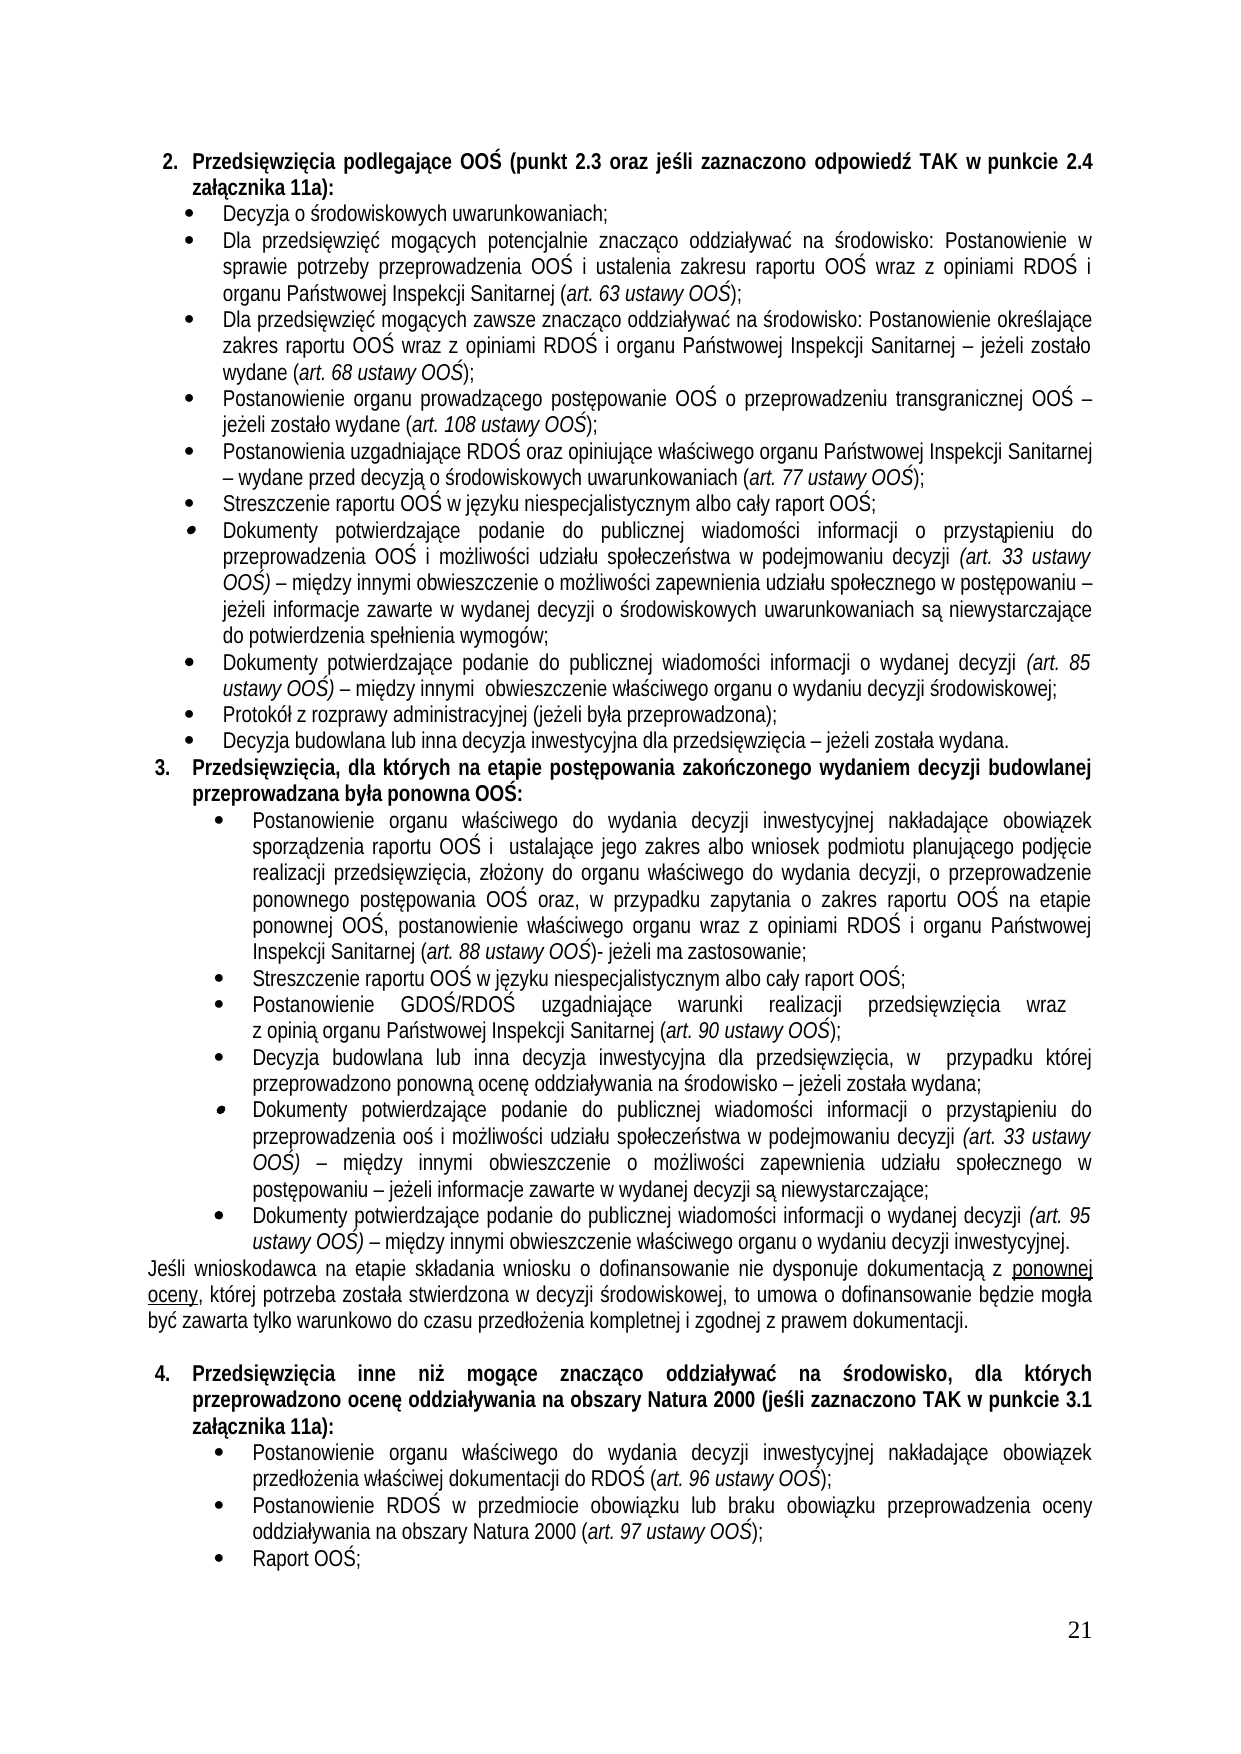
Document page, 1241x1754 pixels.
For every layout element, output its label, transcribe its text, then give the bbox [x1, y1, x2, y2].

list Postanowienie organu właściwego do wydania decyzji inwestycyjnej nakładające obowiązek przedłożenia właściwej dokumentacji do RDOŚ (art. 96 ustawy OOŚ); [215, 1439, 1092, 1492]
text Jeśli wnioskodawca na etapie składania wniosku o dofinansowanie nie dysponuje dokumentacją z ponownej oceny, której potrzeba została stwierdzona w decyzji środowiskowej, to umowa o dofinansowanie będzie mogła być zawarta tylko warunkowo do czasu przedłożenia kompletnej i zgodnej z prawem dokumentacji. [148, 1254, 1092, 1334]
list Decyzja budowlana lub inna decyzja inwestycyjna dla przedsięwzięcia – jeżeli została wydana. [185, 727, 1092, 754]
list Streszczenie raportu OOŚ w języku niespecjalistycznym albo cały raport OOŚ; [215, 965, 1092, 991]
list Dokumenty potwierdzające podanie do publicznej wiadomości informacji o wydanej decyzji (art. 95 ustawy OOŚ) – między innymi obwieszczenie właściwego organu o wydaniu decyzji inwestycyjnej. [215, 1202, 1092, 1254]
list Decyzja budowlana lub inna decyzja inwestycyjna dla przedsięwzięcia, w przypadku której przeprowadzono ponowną ocenę oddziaływania na środowisko – jeżeli została wydana; [215, 1044, 1092, 1096]
list Decyzja o środowiskowych uwarunkowaniach; [185, 200, 1092, 227]
list Przedsięwzięcia, dla których na etapie postępowania zakończonego wydaniem decyzji budowlanej przeprowadzana była ponowna OOŚ: [154, 754, 1092, 807]
list Protokół z rozprawy administracyjnej (jeżeli była przeprowadzona); [185, 701, 1092, 727]
list Postanowienie RDOŚ w przedmiocie obowiązku lub braku obowiązku przeprowadzenia oceny oddziaływania na obszary Natura 2000 (art. 97 ustawy OOŚ); [215, 1492, 1092, 1544]
list Postanowienie organu prowadzącego postępowanie OOŚ o przeprowadzeniu transgranicznej OOŚ – jeżeli zostało wydane (art. 108 ustawy OOŚ); [185, 385, 1092, 438]
list Dokumenty potwierdzające podanie do publicznej wiadomości informacji o przystąpieniu do przeprowadzenia OOŚ i możliwości udziału społeczeństwa w podejmowaniu decyzji (art. 33 ustawy OOŚ) – między innymi obwieszczenie o możliwości zapewnienia udziału społecznego w postępowaniu – jeżeli informacje zawarte w wydanej decyzji o środowiskowych uwarunkowaniach są niewystarczające do potwierdzenia spełnienia wymogów; [185, 517, 1092, 648]
list Dla przedsięwzięć mogących potencjalnie znacząco oddziaływać na środowisko: Postanowienie w sprawie potrzeby przeprowadzenia OOŚ i ustalenia zakresu raportu OOŚ wraz z opiniami RDOŚ i organu Państwowej Inspekcji Sanitarnej (art. 63 ustawy OOŚ); [185, 227, 1092, 306]
list Dokumenty potwierdzające podanie do publicznej wiadomości informacji o przystąpieniu do przeprowadzenia ooś i możliwości udziału społeczeństwa w podejmowaniu decyzji (art. 33 ustawy OOŚ) – między innymi obwieszczenie o możliwości zapewnienia udziału społecznego w postępowaniu – jeżeli informacje zawarte w wydanej decyzji są niewystarczające; [215, 1096, 1092, 1202]
list Przedsięwzięcia podlegające OOŚ (punkt 2.3 oraz jeśli zaznaczono odpowiedź TAK w punkcie 2.4 załącznika 11a): [162, 148, 1092, 200]
list Dokumenty potwierdzające podanie do publicznej wiadomości informacji o wydanej decyzji (art. 85 ustawy OOŚ) – między innymi obwieszczenie właściwego organu o wydaniu decyzji środowiskowej; [185, 648, 1092, 701]
list Dla przedsięwzięć mogących zawsze znacząco oddziaływać na środowisko: Postanowienie określające zakres raportu OOŚ wraz z opiniami RDOŚ i organu Państwowej Inspekcji Sanitarnej – jeżeli zostało wydane (art. 68 ustawy OOŚ); [185, 306, 1092, 385]
list Postanowienie GDOŚ/RDOŚ uzgadniające warunki realizacji przedsięwzięcia wraz z opinią organu Państwowej Inspekcji Sanitarnej (art. 90 ustawy OOŚ); [215, 991, 1092, 1044]
list Postanowienie organu właściwego do wydania decyzji inwestycyjnej nakładające obowiązek sporządzenia raportu OOŚ i ustalające jego zakres albo wniosek podmiotu planującego podjęcie realizacji przedsięwzięcia, złożony do organu właściwego do wydania decyzji, o przeprowadzenie ponownego postępowania OOŚ oraz, w przypadku zapytania o zakres raportu OOŚ na etapie ponownej OOŚ, postanowienie właściwego organu wraz z opiniami RDOŚ i organu Państwowej Inspekcji Sanitarnej (art. 88 ustawy OOŚ)- jeżeli ma zastosowanie; [215, 807, 1092, 965]
list Raport OOŚ; [215, 1544, 1092, 1571]
list Postanowienia uzgadniające RDOŚ oraz opiniujące właściwego organu Państwowej Inspekcji Sanitarnej – wydane przed decyzją o środowiskowych uwarunkowaniach (art. 77 ustawy OOŚ); [185, 438, 1092, 490]
list Przedsięwzięcia inne niż mogące znacząco oddziaływać na środowisko, dla których przeprowadzono ocenę oddziaływania na obszary Natura 2000 (jeśli zaznaczono TAK w punkcie 3.1 załącznika 11a): [154, 1360, 1092, 1439]
list Streszczenie raportu OOŚ w języku niespecjalistycznym albo cały raport OOŚ; [185, 490, 1092, 517]
